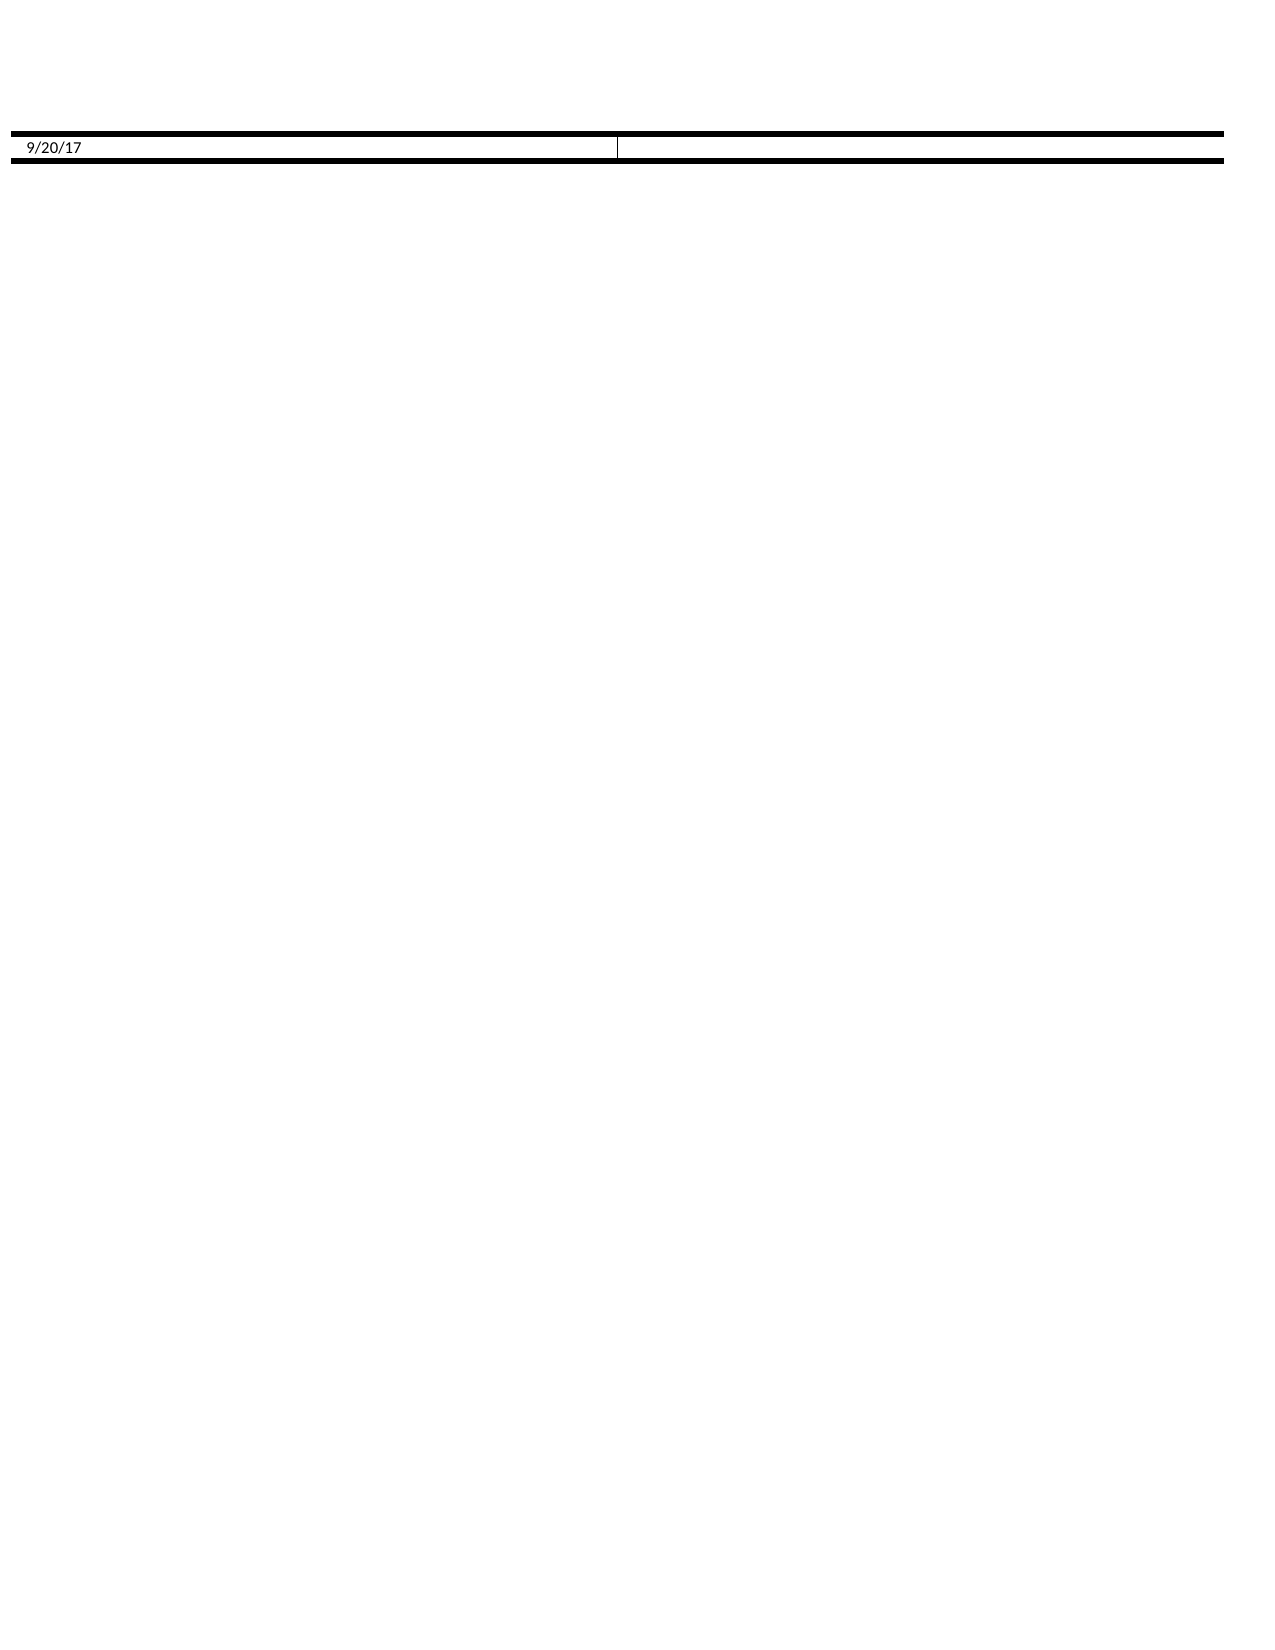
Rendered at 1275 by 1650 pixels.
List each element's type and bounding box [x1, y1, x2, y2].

table_header [618, 137, 1224, 158]
table_header [11, 137, 617, 158]
